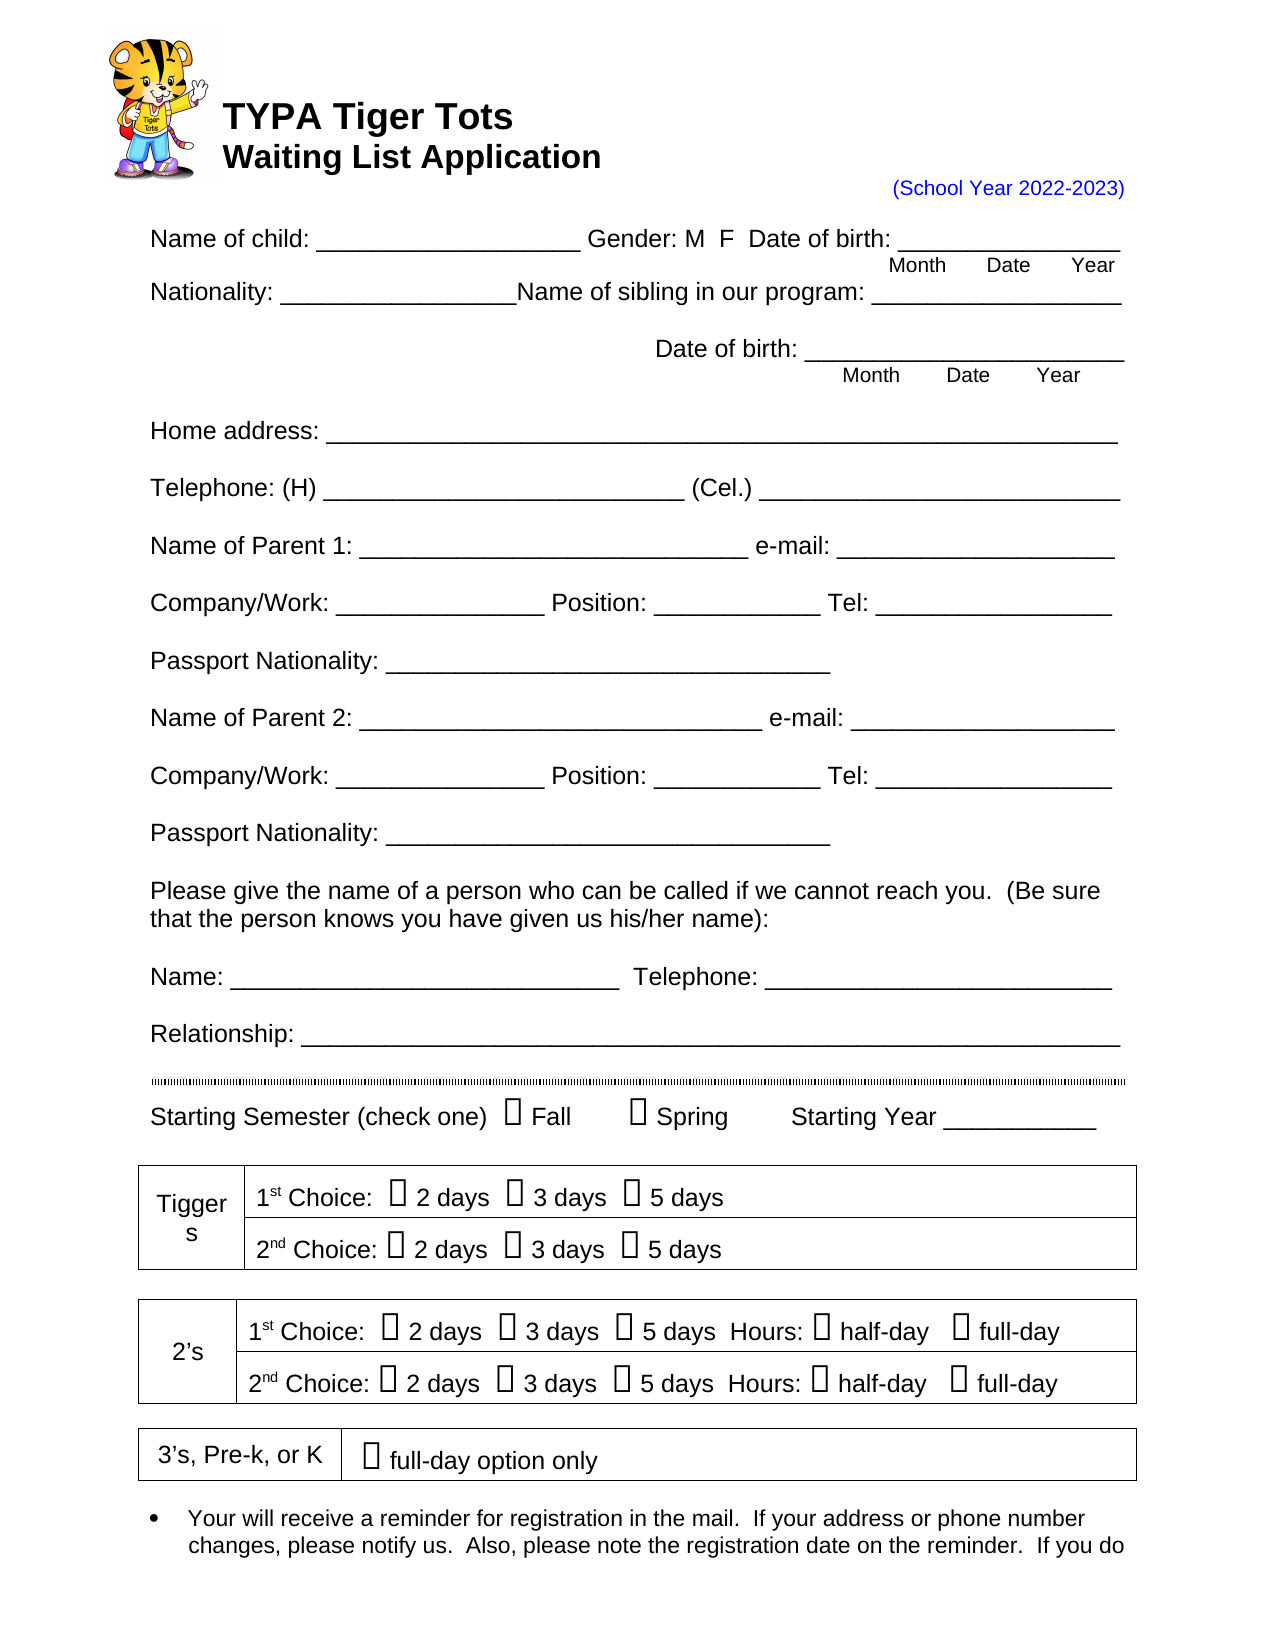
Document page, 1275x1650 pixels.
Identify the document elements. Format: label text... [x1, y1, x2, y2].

text Nationality: _________________Name of sibling in our program: __________________ [150, 277, 1125, 306]
table_header 1st Choice:  2 days  3 days  5 days Hours:  half-day  full-day [237, 1300, 1136, 1351]
table_header 2’s [139, 1300, 236, 1403]
subtitle Waiting List Application [150, 138, 1125, 176]
subtitle Date of birth: _______________________ [655, 334, 1125, 363]
list Your will receive a reminder for registration in the mail. If your address or phone number [150, 1505, 1125, 1532]
text (School Year 2022-2023) [150, 176, 1125, 200]
text Name of Parent 1: ____________________________ e-mail: ____________________ [150, 531, 1125, 559]
table_cell 2nd Choice:  2 days  3 days  5 days Hours:  half-day  full-day [237, 1352, 1136, 1403]
table_header Tiggers [139, 1166, 244, 1269]
text Name: ____________________________ Telephone: _________________________ [150, 962, 1125, 991]
text Telephone: (H) __________________________ (Cel.) __________________________ [150, 473, 1125, 502]
text Month Date Year [150, 253, 1125, 277]
subtitle Name of child: ___________________ Gender: M F Date of birth: ________________ [150, 224, 1125, 253]
text Month Date Year [150, 363, 1125, 387]
title TYPA Tiger Tots [150, 94, 1125, 138]
text Relationship: ___________________________________________________________ [150, 1019, 1125, 1048]
table_cell 2nd Choice:  2 days  3 days  5 days [245, 1218, 1136, 1269]
text Name of Parent 2: _____________________________ e-mail: ___________________ [150, 703, 1125, 732]
table_header 3’s, Pre-k, or K [139, 1429, 341, 1480]
table_header 1st Choice:  2 days  3 days  5 days [245, 1166, 1136, 1217]
text changes, please notify us. Also, please note the registration date on the reminder. If you do [150, 1532, 1125, 1558]
text Starting Semester (check one)  Fall  Spring Starting Year ___________ [150, 1085, 1125, 1136]
table_header  full-day option only [342, 1429, 1136, 1480]
text Passport Nationality: ________________________________ [150, 818, 1125, 847]
text Company/Work: _______________ Position: ____________ Tel: _________________ [150, 761, 1125, 789]
text Please give the name of a person who can be called if we cannot reach you. (Be sure that the person knows you have given us his/her name): [150, 876, 1125, 933]
subtitle Home address: _________________________________________________________ [150, 416, 1125, 444]
text Company/Work: _______________ Position: ____________ Tel: _________________ [150, 588, 1125, 617]
picture [102, 19, 223, 188]
text Passport Nationality: ________________________________ [150, 646, 1125, 674]
